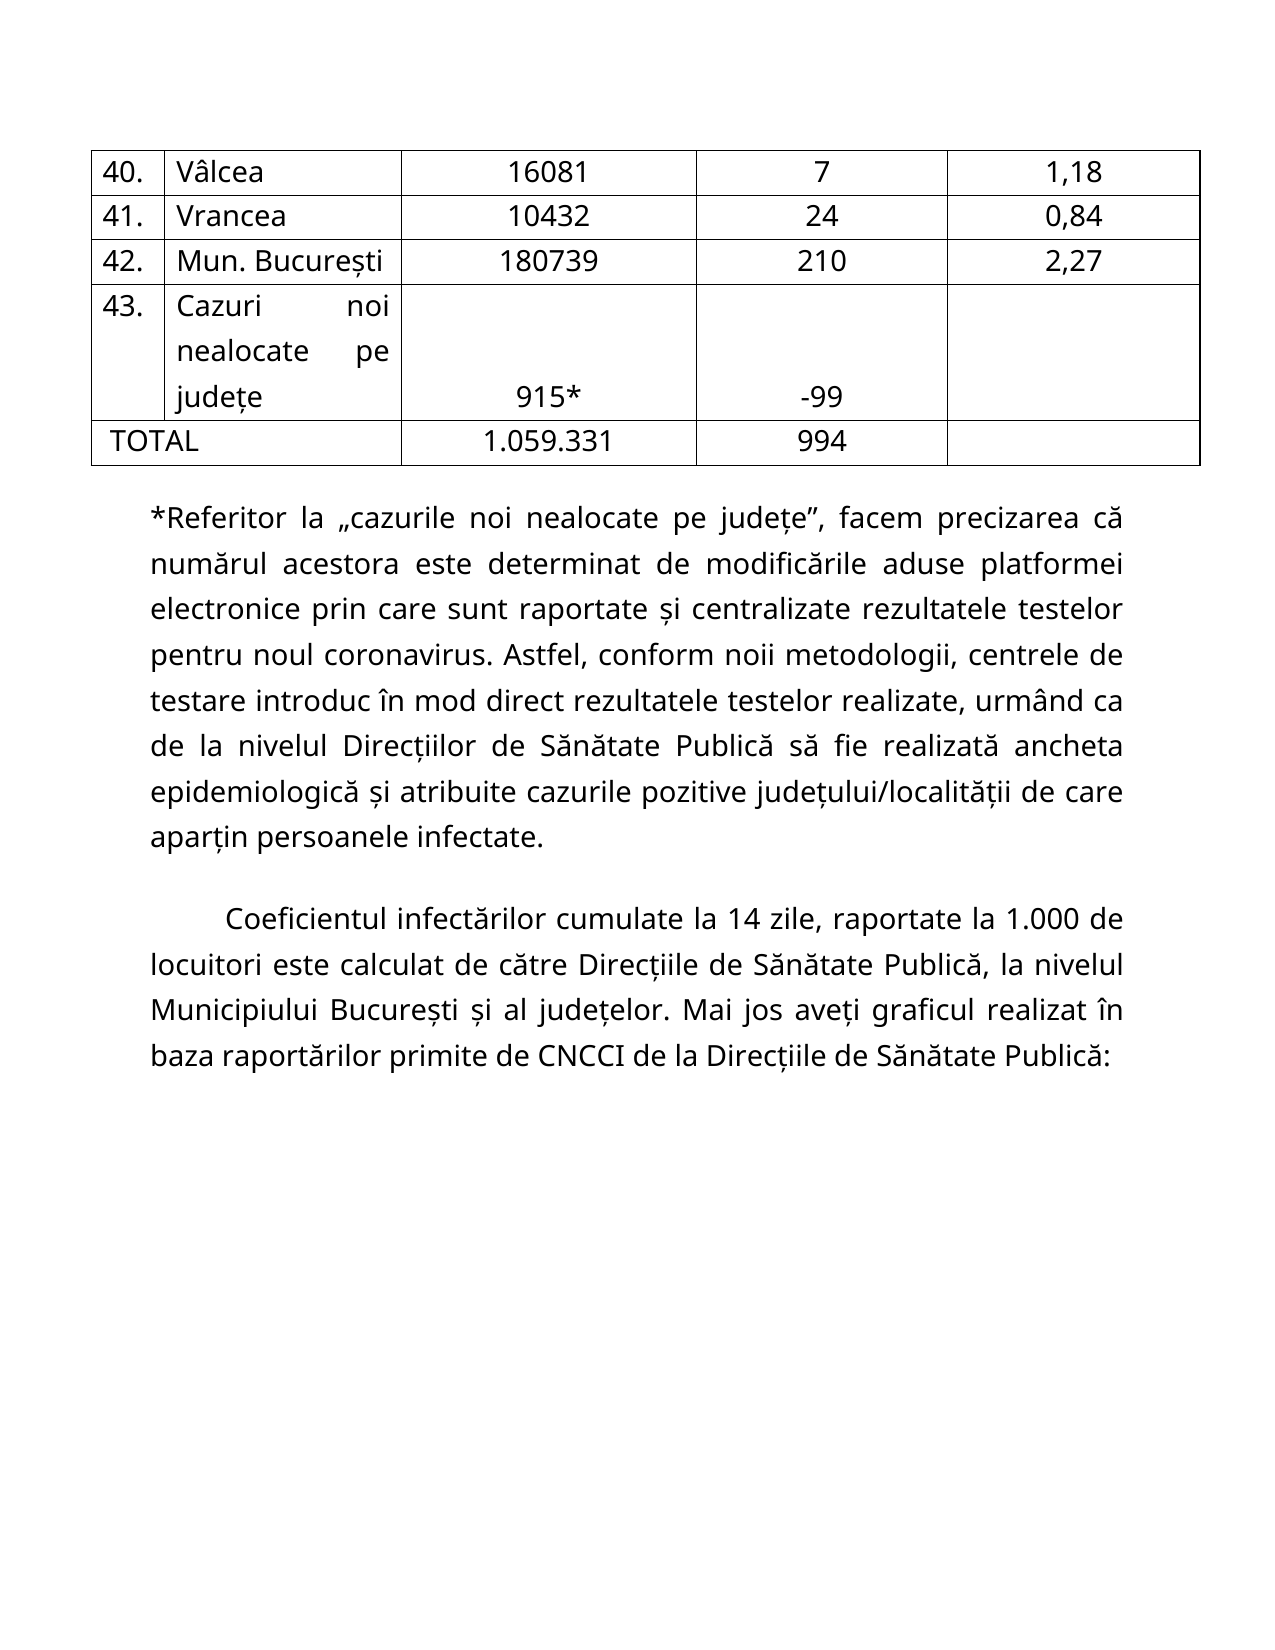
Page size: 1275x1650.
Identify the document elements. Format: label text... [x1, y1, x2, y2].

table_cell 210 [697, 240, 947, 284]
table_cell 10432 [402, 196, 696, 239]
table_cell [948, 285, 1199, 419]
table_cell [948, 421, 1199, 465]
table_cell Vrancea [165, 196, 401, 239]
table_cell 7 [697, 151, 947, 194]
table_cell Mun. București [165, 240, 401, 284]
table_cell 16081 [402, 151, 696, 194]
table_cell 42. [92, 240, 164, 284]
table_cell Cazuri noi nealocate pe județe [165, 285, 401, 419]
table_cell TOTAL [92, 421, 401, 465]
table_cell 0,84 [948, 196, 1199, 239]
table_cell 24 [697, 196, 947, 239]
text Coeficientul infectărilor cumulate la 14 zile, raportate la 1.000 de locuitori este calculat de către Direcțiile de Sănătate Publică, la nivelul Municipiului București și al județelor. Mai jos aveți graficul realizat în baza raportărilor primite de CNCCI de la Direcțiile de Sănătate Publică: [150, 898, 1125, 1075]
table_cell 43. [92, 285, 164, 419]
table_cell 915* [402, 285, 696, 419]
text *Referitor la „cazurile noi nealocate pe județe”, facem precizarea că numărul acestora este determinat de modificările aduse platformei electronice prin care sunt raportate și centralizate rezultatele testelor pentru noul coronavirus. Astfel, conform noii metodologii, centrele de testare introduc în mod direct rezultatele testelor realizate, urmând ca de la nivelul Direcțiilor de Sănătate Publică să fie realizată ancheta epidemiologică și atribuite cazurile pozitive județului/localității de care aparțin persoanele infectate. [150, 497, 1125, 856]
table_cell 180739 [402, 240, 696, 284]
table_cell -99 [697, 285, 947, 419]
table_cell 2,27 [948, 240, 1199, 284]
table_cell 40. [92, 151, 164, 194]
table_cell 41. [92, 196, 164, 239]
table_cell 994 [697, 421, 947, 465]
table_cell Vâlcea [165, 151, 401, 194]
table_cell 1,18 [948, 151, 1199, 194]
table_cell 1.059.331 [402, 421, 696, 465]
